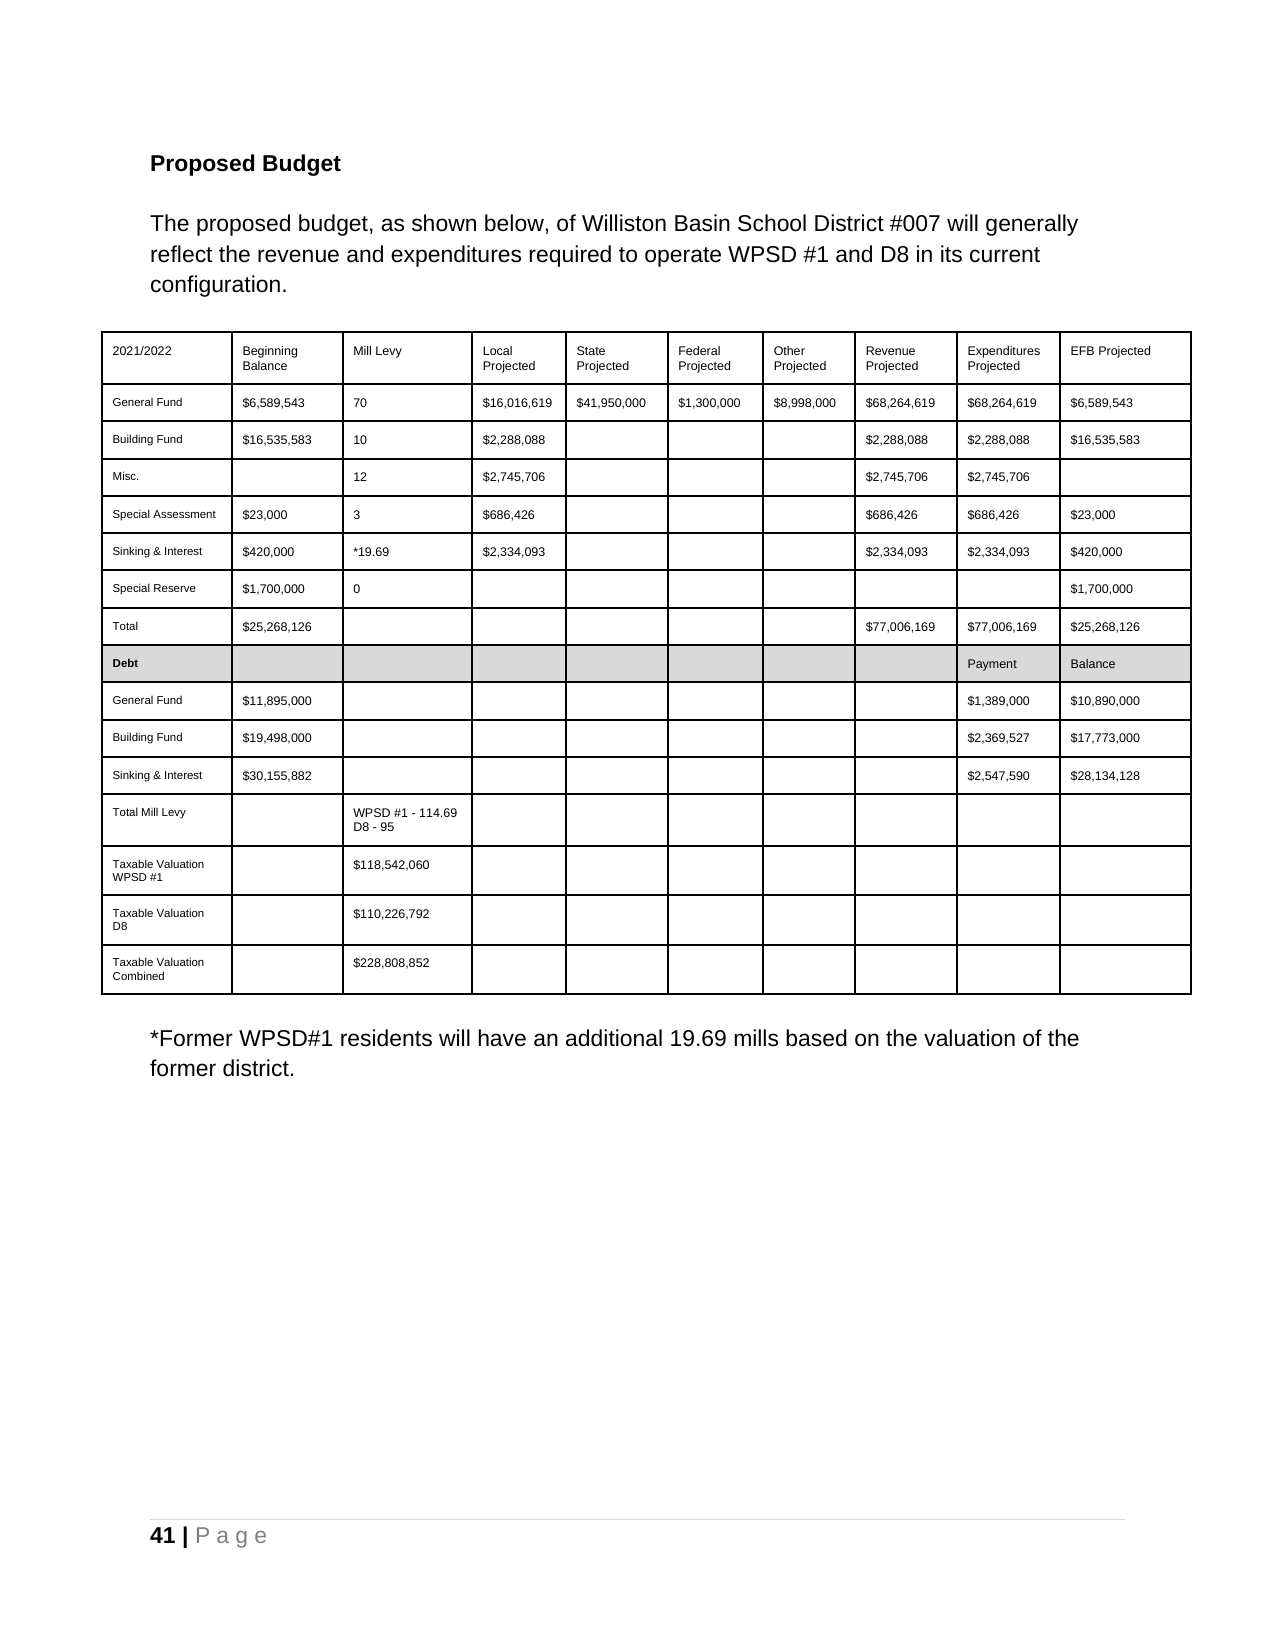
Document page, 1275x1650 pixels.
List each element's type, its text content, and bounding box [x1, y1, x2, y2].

table_header Other Projected [764, 333, 854, 383]
table_cell [1061, 795, 1190, 845]
table_cell $1,300,000 [669, 385, 762, 420]
table_cell $16,535,583 [1061, 422, 1190, 457]
table_cell $686,426 [958, 497, 1059, 532]
table_cell [764, 609, 854, 644]
table_cell $2,369,527 [958, 721, 1059, 756]
table_cell $2,745,706 [958, 460, 1059, 495]
table_cell [764, 946, 854, 993]
text The proposed budget, as shown below, of Williston Basin School District #007 will generally reflect the revenue and expenditures required to operate WPSD #1 and D8 in its current configuration. [150, 210, 1125, 297]
table_cell [567, 534, 667, 569]
table_cell $228,808,852 [344, 946, 471, 993]
table_cell Balance [1061, 646, 1190, 681]
table_cell [567, 847, 667, 894]
table_cell [567, 896, 667, 943]
table_cell 12 [344, 460, 471, 495]
table_cell $2,288,088 [473, 422, 565, 457]
table_cell $2,334,093 [473, 534, 565, 569]
table_cell $25,268,126 [1061, 609, 1190, 644]
table_cell [856, 946, 956, 993]
table_cell $686,426 [856, 497, 956, 532]
table_cell $10,890,000 [1061, 683, 1190, 718]
table_cell [473, 609, 565, 644]
table_cell [1061, 946, 1190, 993]
table_cell [567, 795, 667, 845]
table_cell [764, 795, 854, 845]
table_cell $2,547,590 [958, 758, 1059, 793]
table_header State Projected [567, 333, 667, 383]
table_cell *19.69 [344, 534, 471, 569]
table_cell $17,773,000 [1061, 721, 1190, 756]
table_cell $16,016,619 [473, 385, 565, 420]
table_cell $1,700,000 [1061, 571, 1190, 607]
table_cell [473, 758, 565, 793]
table_cell [764, 534, 854, 569]
table_cell $2,334,093 [958, 534, 1059, 569]
table_cell $68,264,619 [958, 385, 1059, 420]
table_cell $110,226,792 [344, 896, 471, 943]
table_cell [344, 721, 471, 756]
table_cell $2,288,088 [856, 422, 956, 457]
table_header Local Projected [473, 333, 565, 383]
table_cell $23,000 [233, 497, 342, 532]
table_header Expenditures Projected [958, 333, 1059, 383]
table_cell [669, 721, 762, 756]
table_cell [567, 721, 667, 756]
table_cell $25,268,126 [233, 609, 342, 644]
table_cell [856, 571, 956, 607]
table_cell $41,950,000 [567, 385, 667, 420]
table_cell General Fund [103, 385, 231, 420]
table_cell $1,700,000 [233, 571, 342, 607]
table_cell [233, 795, 342, 845]
table_cell Debt [103, 646, 231, 681]
table_cell [473, 721, 565, 756]
table_cell Taxable Valuation D8 [103, 896, 231, 943]
table_cell $77,006,169 [958, 609, 1059, 644]
table_cell [669, 609, 762, 644]
table_cell [1061, 460, 1190, 495]
table_cell Sinking & Interest [103, 758, 231, 793]
table_cell [669, 896, 762, 943]
table_cell [567, 571, 667, 607]
table_cell [473, 847, 565, 894]
table_cell [473, 571, 565, 607]
table_cell [764, 497, 854, 532]
table_cell Misc. [103, 460, 231, 495]
table_cell [669, 847, 762, 894]
table_cell [567, 946, 667, 993]
table_cell [567, 646, 667, 681]
table_cell $6,589,543 [1061, 385, 1190, 420]
table_cell $28,134,128 [1061, 758, 1190, 793]
table_header Beginning Balance [233, 333, 342, 383]
table_cell [764, 847, 854, 894]
table_cell [958, 946, 1059, 993]
table_cell [764, 571, 854, 607]
table_cell Taxable Valuation Combined [103, 946, 231, 993]
table_cell $68,264,619 [856, 385, 956, 420]
table_cell [567, 497, 667, 532]
table_cell [344, 646, 471, 681]
table_cell [669, 795, 762, 845]
table_cell $6,589,543 [233, 385, 342, 420]
table_cell [856, 758, 956, 793]
table_cell [856, 721, 956, 756]
table_cell [856, 847, 956, 894]
table_cell $23,000 [1061, 497, 1190, 532]
table_cell Special Reserve [103, 571, 231, 607]
table_cell [567, 758, 667, 793]
table_cell [473, 946, 565, 993]
table_cell [958, 847, 1059, 894]
table_cell [764, 758, 854, 793]
table_cell Building Fund [103, 721, 231, 756]
table_cell Total [103, 609, 231, 644]
table_cell [958, 795, 1059, 845]
table_header Revenue Projected [856, 333, 956, 383]
table_cell Special Assessment [103, 497, 231, 532]
table_cell 3 [344, 497, 471, 532]
table_cell [764, 646, 854, 681]
table_cell [473, 795, 565, 845]
table_cell [567, 460, 667, 495]
table_cell [958, 896, 1059, 943]
table_cell [1061, 896, 1190, 943]
table_cell [856, 795, 956, 845]
table_cell [856, 683, 956, 718]
table_cell [669, 534, 762, 569]
table_cell [669, 646, 762, 681]
table_cell WPSD #1 - 114.69 D8 - 95 [344, 795, 471, 845]
table_cell [856, 646, 956, 681]
table_header Mill Levy [344, 333, 471, 383]
table_cell 70 [344, 385, 471, 420]
table_cell [669, 571, 762, 607]
table_cell $2,745,706 [473, 460, 565, 495]
table_cell [764, 683, 854, 718]
table_cell [473, 896, 565, 943]
table_cell $77,006,169 [856, 609, 956, 644]
table_cell [344, 758, 471, 793]
table_cell [233, 896, 342, 943]
table_cell [669, 758, 762, 793]
table_header 2021/2022 [103, 333, 231, 383]
table_cell [473, 646, 565, 681]
table_cell Building Fund [103, 422, 231, 457]
table_cell 10 [344, 422, 471, 457]
table_cell $30,155,882 [233, 758, 342, 793]
table_cell [669, 497, 762, 532]
table_cell $2,334,093 [856, 534, 956, 569]
table_cell $2,745,706 [856, 460, 956, 495]
table_cell [233, 946, 342, 993]
table_cell [764, 460, 854, 495]
table_cell [669, 460, 762, 495]
table_cell Total Mill Levy [103, 795, 231, 845]
table_cell Taxable Valuation WPSD #1 [103, 847, 231, 894]
table_cell [233, 460, 342, 495]
table_cell [567, 683, 667, 718]
text *Former WPSD#1 residents will have an additional 19.69 mills based on the valuation of the former district. [150, 1025, 1125, 1082]
table_cell Sinking & Interest [103, 534, 231, 569]
table_cell [764, 721, 854, 756]
table_cell [233, 646, 342, 681]
table_cell $16,535,583 [233, 422, 342, 457]
table_cell $2,288,088 [958, 422, 1059, 457]
table_header EFB Projected [1061, 333, 1190, 383]
table_cell [764, 422, 854, 457]
text Proposed Budget [150, 150, 1125, 176]
table_cell $11,895,000 [233, 683, 342, 718]
table_cell [1061, 847, 1190, 894]
table_cell [233, 847, 342, 894]
table_cell $1,389,000 [958, 683, 1059, 718]
table_cell [567, 422, 667, 457]
table_cell [567, 609, 667, 644]
table_cell $686,426 [473, 497, 565, 532]
table_cell $19,498,000 [233, 721, 342, 756]
table_cell General Fund [103, 683, 231, 718]
table_cell [669, 422, 762, 457]
table_cell [856, 896, 956, 943]
table_cell [958, 571, 1059, 607]
table_cell 0 [344, 571, 471, 607]
table_cell [344, 609, 471, 644]
table_cell $420,000 [233, 534, 342, 569]
table_cell $118,542,060 [344, 847, 471, 894]
table_cell [764, 896, 854, 943]
table_cell [473, 683, 565, 718]
table_cell [669, 683, 762, 718]
table_cell [344, 683, 471, 718]
table_cell Payment [958, 646, 1059, 681]
table_header Federal Projected [669, 333, 762, 383]
table_cell $420,000 [1061, 534, 1190, 569]
table_cell [669, 946, 762, 993]
table_cell $8,998,000 [764, 385, 854, 420]
